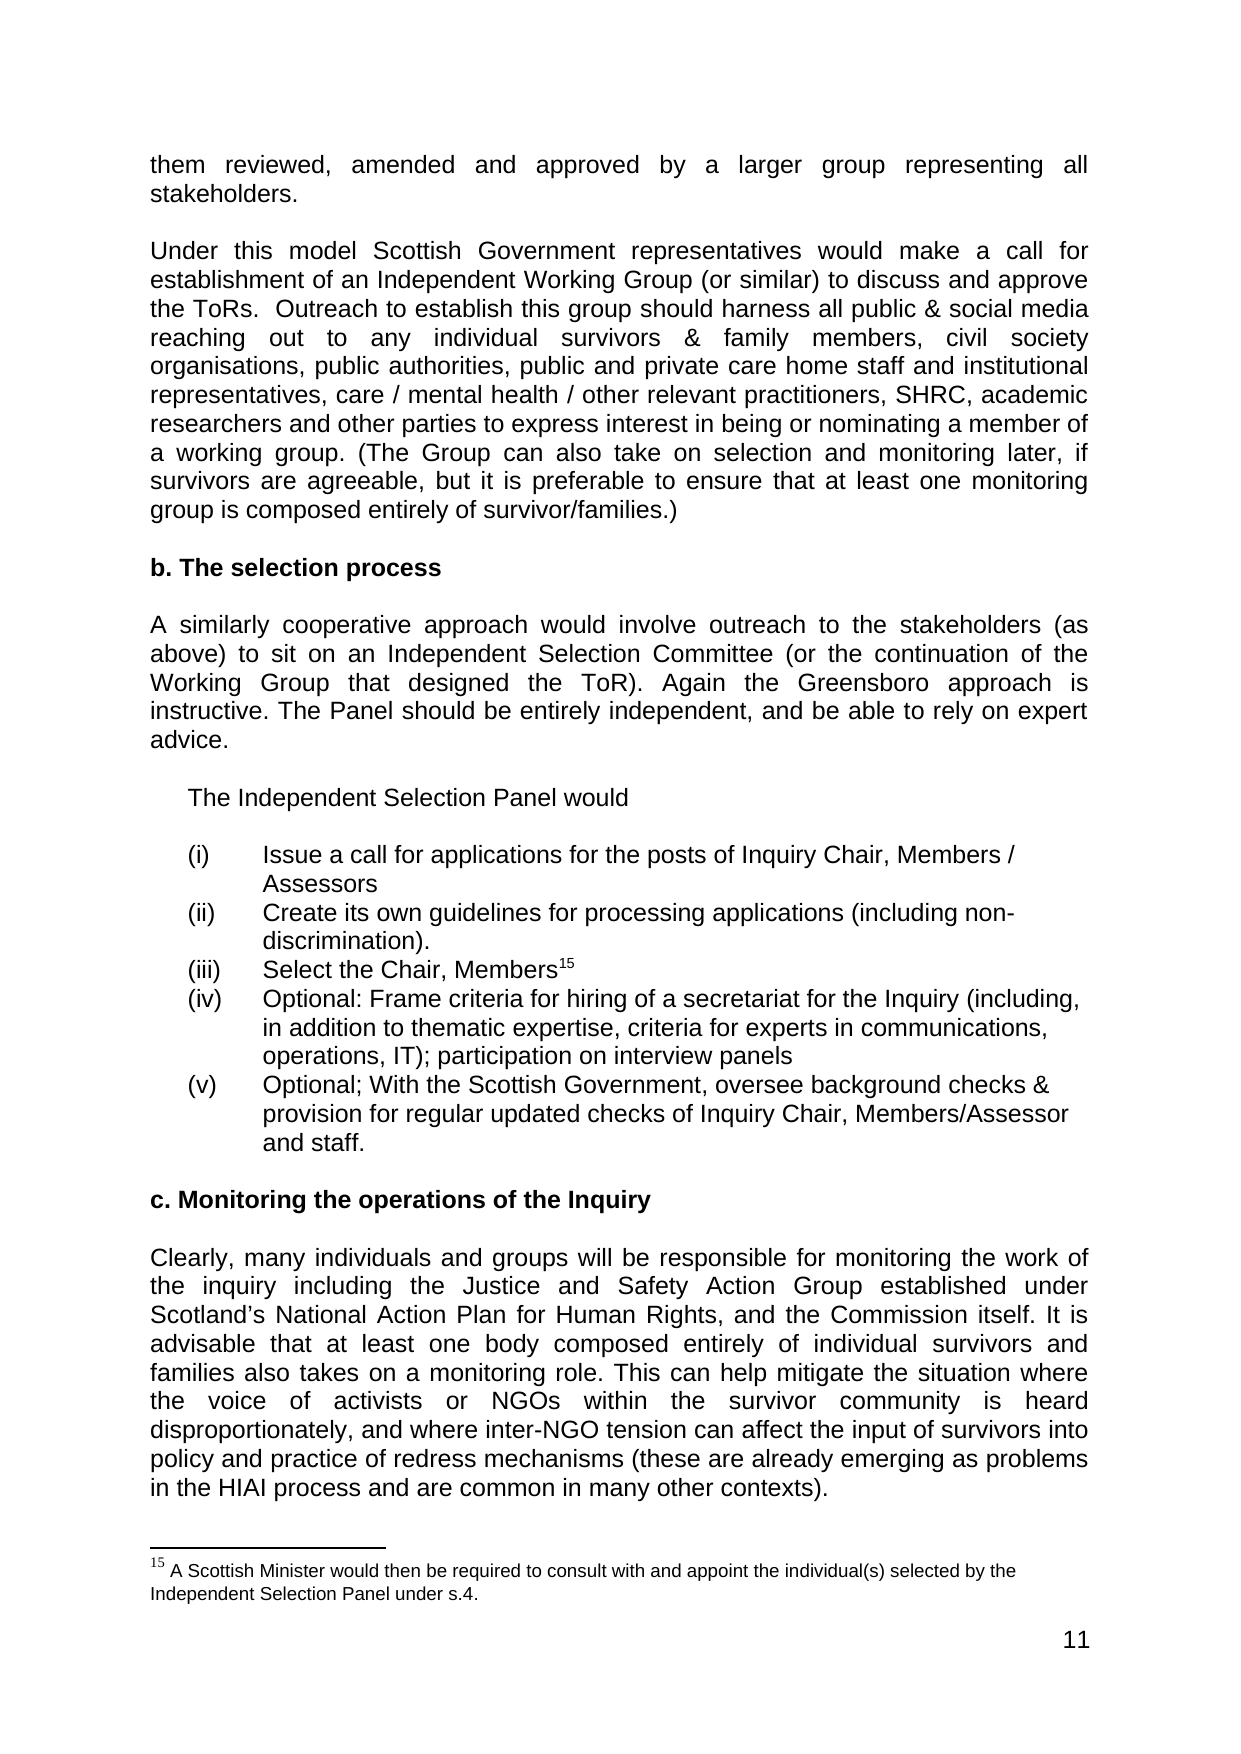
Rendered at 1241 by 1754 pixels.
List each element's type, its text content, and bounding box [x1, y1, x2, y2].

text Clearly, many individuals and groups will be responsible for monitoring the work of the inquiry including the Justice and Safety Action Group established under Scotland’s National Action Plan for Human Rights, and the Commission itself. It is advisable that at least one body composed entirely of individual survivors and families also takes on a monitoring role. This can help mitigate the situation where the voice of activists or NGOs within the survivor community is heard disproportionately, and where inter-NGO tension can affect the input of survivors into policy and practice of redress mechanisms (these are already emerging as problems in the HIAI process and are common in many other contexts). [150, 1242, 1090, 1501]
list Optional; With the Scottish Government, oversee background checks & provision for regular updated checks of Inquiry Chair, Members/Assessor and staff. [187, 1070, 1090, 1156]
list Optional: Frame criteria for hiring of a secretariat for the Inquiry (including, in addition to thematic expertise, criteria for experts in communications, operations, IT); participation on interview panels [187, 984, 1090, 1070]
text Under this model Scottish Government representatives would make a call for establishment of an Independent Working Group (or similar) to discuss and approve the ToRs. Outreach to establish this group should harness all public & social media reaching out to any individual survivors & family members, civil society organisations, public authorities, public and private care home staff and institutional representatives, care / mental health / other relevant practitioners, SHRC, academic researchers and other parties to express interest in being or nominating a member of a working group. (The Group can also take on selection and monitoring later, if survivors are agreeable, but it is preferable to ensure that at least one monitoring group is composed entirely of survivor/families.) [150, 236, 1090, 524]
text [150, 150, 1090, 207]
list Create its own guidelines for processing applications (including non- discrimination). [187, 897, 1090, 955]
list Select the Chair, Members [187, 955, 1090, 984]
text A similarly cooperative approach would involve outreach to the stakeholders (as above) to sit on an Independent Selection Committee (or the continuation of the Working Group that designed the ToR). Again the Greensboro approach is instructive. The Panel should be entirely independent, and be able to rely on expert advice. [150, 610, 1090, 754]
text c. Monitoring the operations of the Inquiry [150, 1185, 1090, 1214]
list Issue a call for applications for the posts of Inquiry Chair, Members / Assessors [187, 840, 1090, 897]
text The Independent Selection Panel would [187, 782, 1090, 811]
text b. The selection process [150, 552, 1090, 581]
